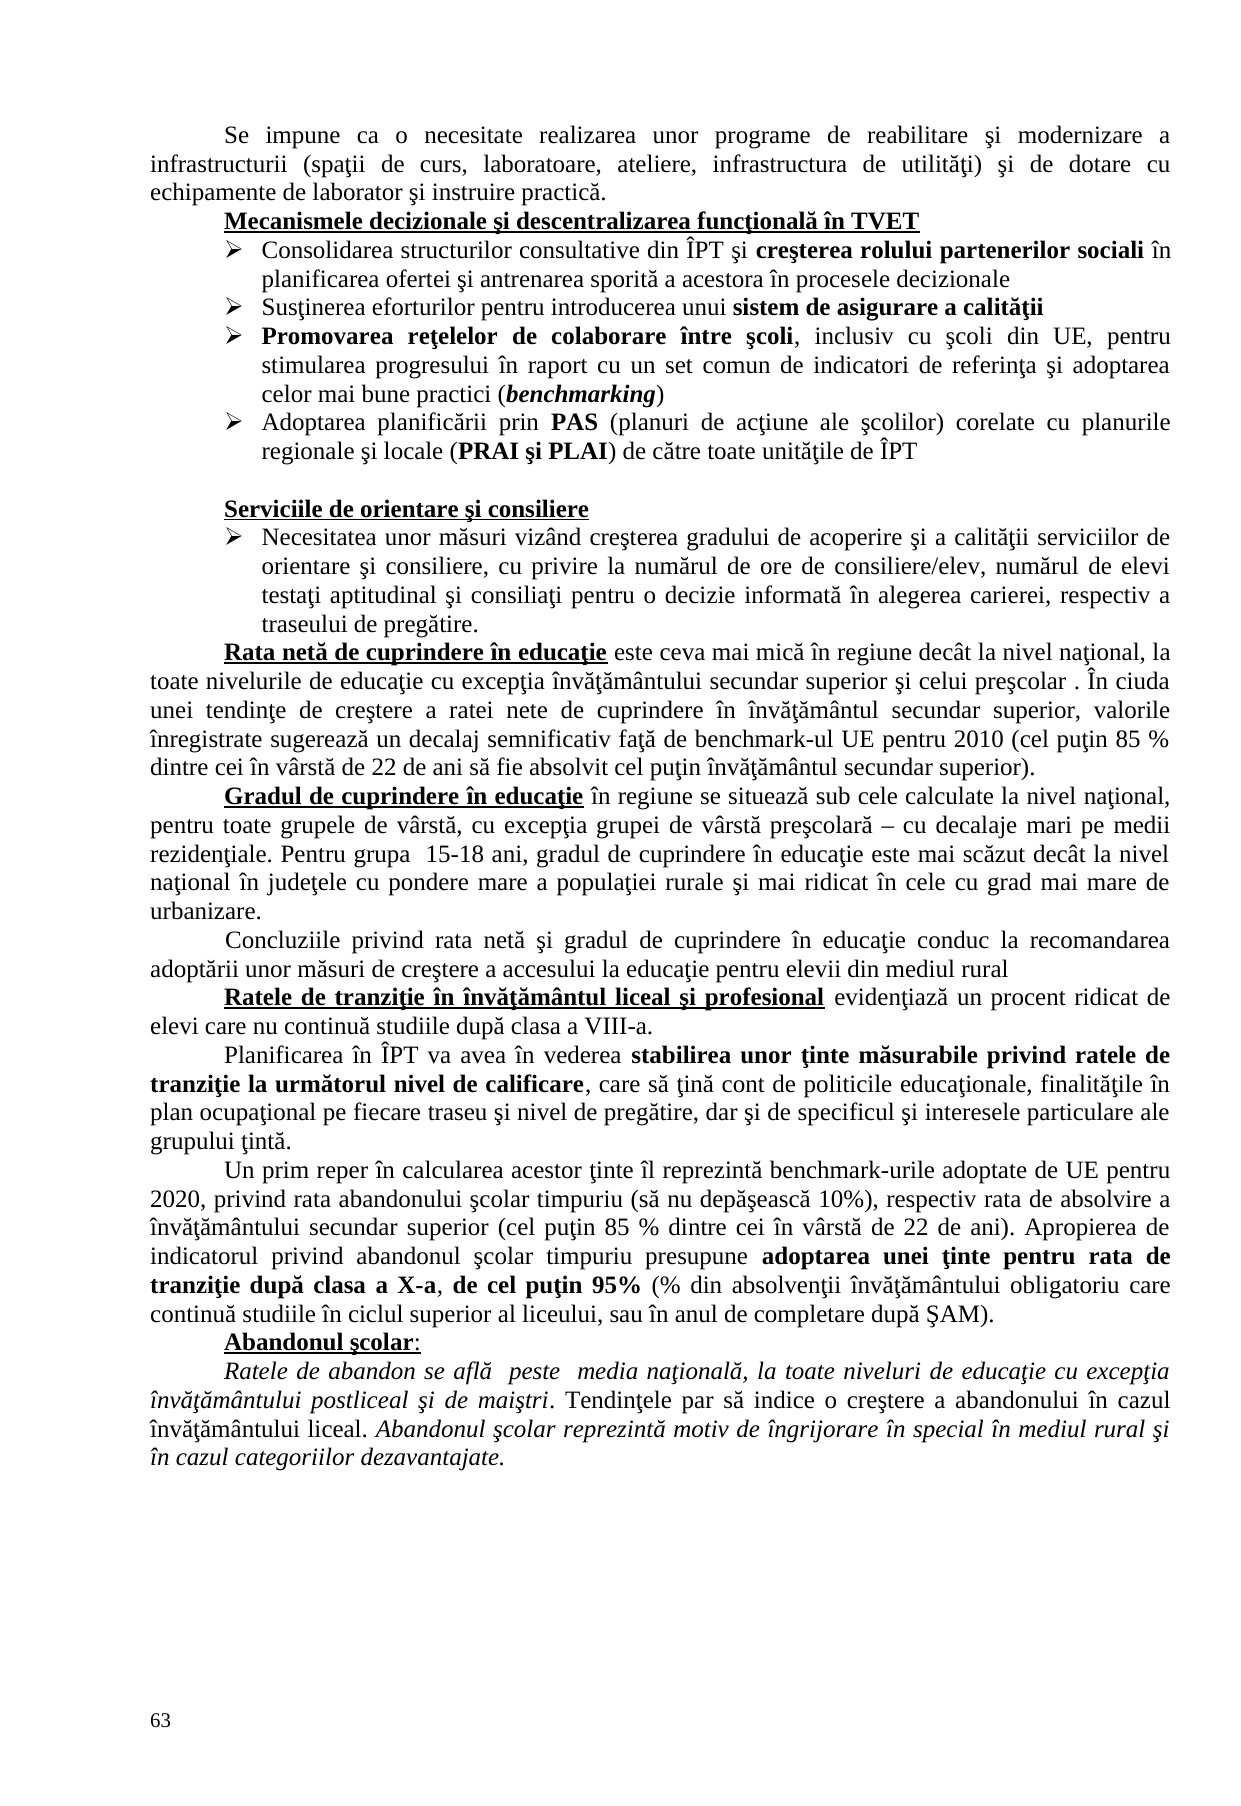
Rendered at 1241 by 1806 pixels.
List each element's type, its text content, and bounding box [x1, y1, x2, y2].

text Mecanismele decizionale şi descentralizarea funcţională în TVET [150, 206, 1171, 235]
list Adoptarea planificării prin PAS (planuri de acţiune ale şcolilor) corelate cu planurile regionale şi locale (PRAI şi PLAI) de către toate unităţile de ÎPT [224, 407, 1171, 465]
text Rata netă de cuprindere în educaţie este ceva mai mică în regiune decât la nivel naţional, la toate nivelurile de educaţie cu excepţia învăţământului secundar superior şi celui preşcolar . În ciuda unei tendinţe de creştere a ratei nete de cuprindere în învăţământul secundar superior, valorile înregistrate sugerează un decalaj semnificativ faţă de benchmark-ul UE pentru 2010 (cel puţin 85 % dintre cei în vârstă de 22 de ani să fie absolvit cel puţin învăţământul secundar superior). [150, 637, 1171, 781]
text Serviciile de orientare şi consiliere [150, 494, 1171, 522]
text Abandonul şcolar: [150, 1327, 1171, 1356]
text Planificarea în ÎPT va avea în vederea stabilirea unor ţinte măsurabile privind ratele de tranziţie la următorul nivel de calificare, care să ţină cont de politicile educaţionale, finalităţile în plan ocupaţional pe fiecare traseu şi nivel de pregătire, dar şi de specificul şi interesele particulare ale grupului ţintă. [150, 1040, 1171, 1155]
text Ratele de abandon se află peste media naţională, la toate niveluri de educaţie cu excepţia învăţământului postliceal şi de maiştri. Tendinţele par să indice o creştere a abandonului în cazul învăţământului liceal. Abandonul şcolar reprezintă motiv de îngrijorare în special în mediul rural şi în cazul categoriilor dezavantajate. [150, 1356, 1171, 1471]
list Necesitatea unor măsuri vizând creşterea gradului de acoperire şi a calităţii serviciilor de orientare şi consiliere, cu privire la numărul de ore de consiliere/elev, numărul de elevi testaţi aptitudinal şi consiliaţi pentru o decizie informată în alegerea carierei, respectiv a traseului de pregătire. [224, 522, 1171, 637]
list Promovarea reţelelor de colaborare între şcoli, inclusiv cu şcoli din UE, pentru stimularea progresului în raport cu un set comun de indicatori de referinţa şi adoptarea celor mai bune practici (benchmarking) [224, 321, 1171, 407]
list Consolidarea structurilor consultative din ÎPT şi creşterea rolului partenerilor sociali în planificarea ofertei şi antrenarea sporită a acestora în procesele decizionale [224, 235, 1171, 292]
text Ratele de tranziţie în învăţământul liceal şi profesional evidenţiază un procent ridicat de elevi care nu continuă studiile după clasa a VIII-a. [150, 982, 1171, 1040]
text Un prim reper în calcularea acestor ţinte îl reprezintă benchmark-urile adoptate de UE pentru 2020, privind rata abandonului şcolar timpuriu (să nu depăşească 10%), respectiv rata de absolvire a învăţământului secundar superior (cel puţin 85 % dintre cei în vârstă de 22 de ani). Apropierea de indicatorul privind abandonul şcolar timpuriu presupune adoptarea unei ţinte pentru rata de tranziţie după clasa a X-a, de cel puţin 95% (% din absolvenţii învăţământului obligatoriu care continuă studiile în ciclul superior al liceului, sau în anul de completare după ŞAM). [150, 1155, 1171, 1327]
text Concluziile privind rata netă şi gradul de cuprindere în educaţie conduc la recomandarea adoptării unor măsuri de creştere a accesului la educaţie pentru elevii din mediul rural [150, 925, 1171, 982]
list Susţinerea eforturilor pentru introducerea unui sistem de asigurare a calităţii [224, 292, 1171, 321]
text Gradul de cuprindere în educaţie în regiune se situează sub cele calculate la nivel naţional, pentru toate grupele de vârstă, cu excepţia grupei de vârstă preşcolară – cu decalaje mari pe medii rezidenţiale. Pentru grupa 15-18 ani, gradul de cuprindere în educaţie este mai scăzut decât la nivel naţional în judeţele cu pondere mare a populaţiei rurale şi mai ridicat în cele cu grad mai mare de urbanizare. [150, 781, 1171, 925]
text Se impune ca o necesitate realizarea unor programe de reabilitare şi modernizare a infrastructurii (spaţii de curs, laboratoare, ateliere, infrastructura de utilităţi) şi de dotare cu echipamente de laborator şi instruire practică. [150, 120, 1171, 206]
